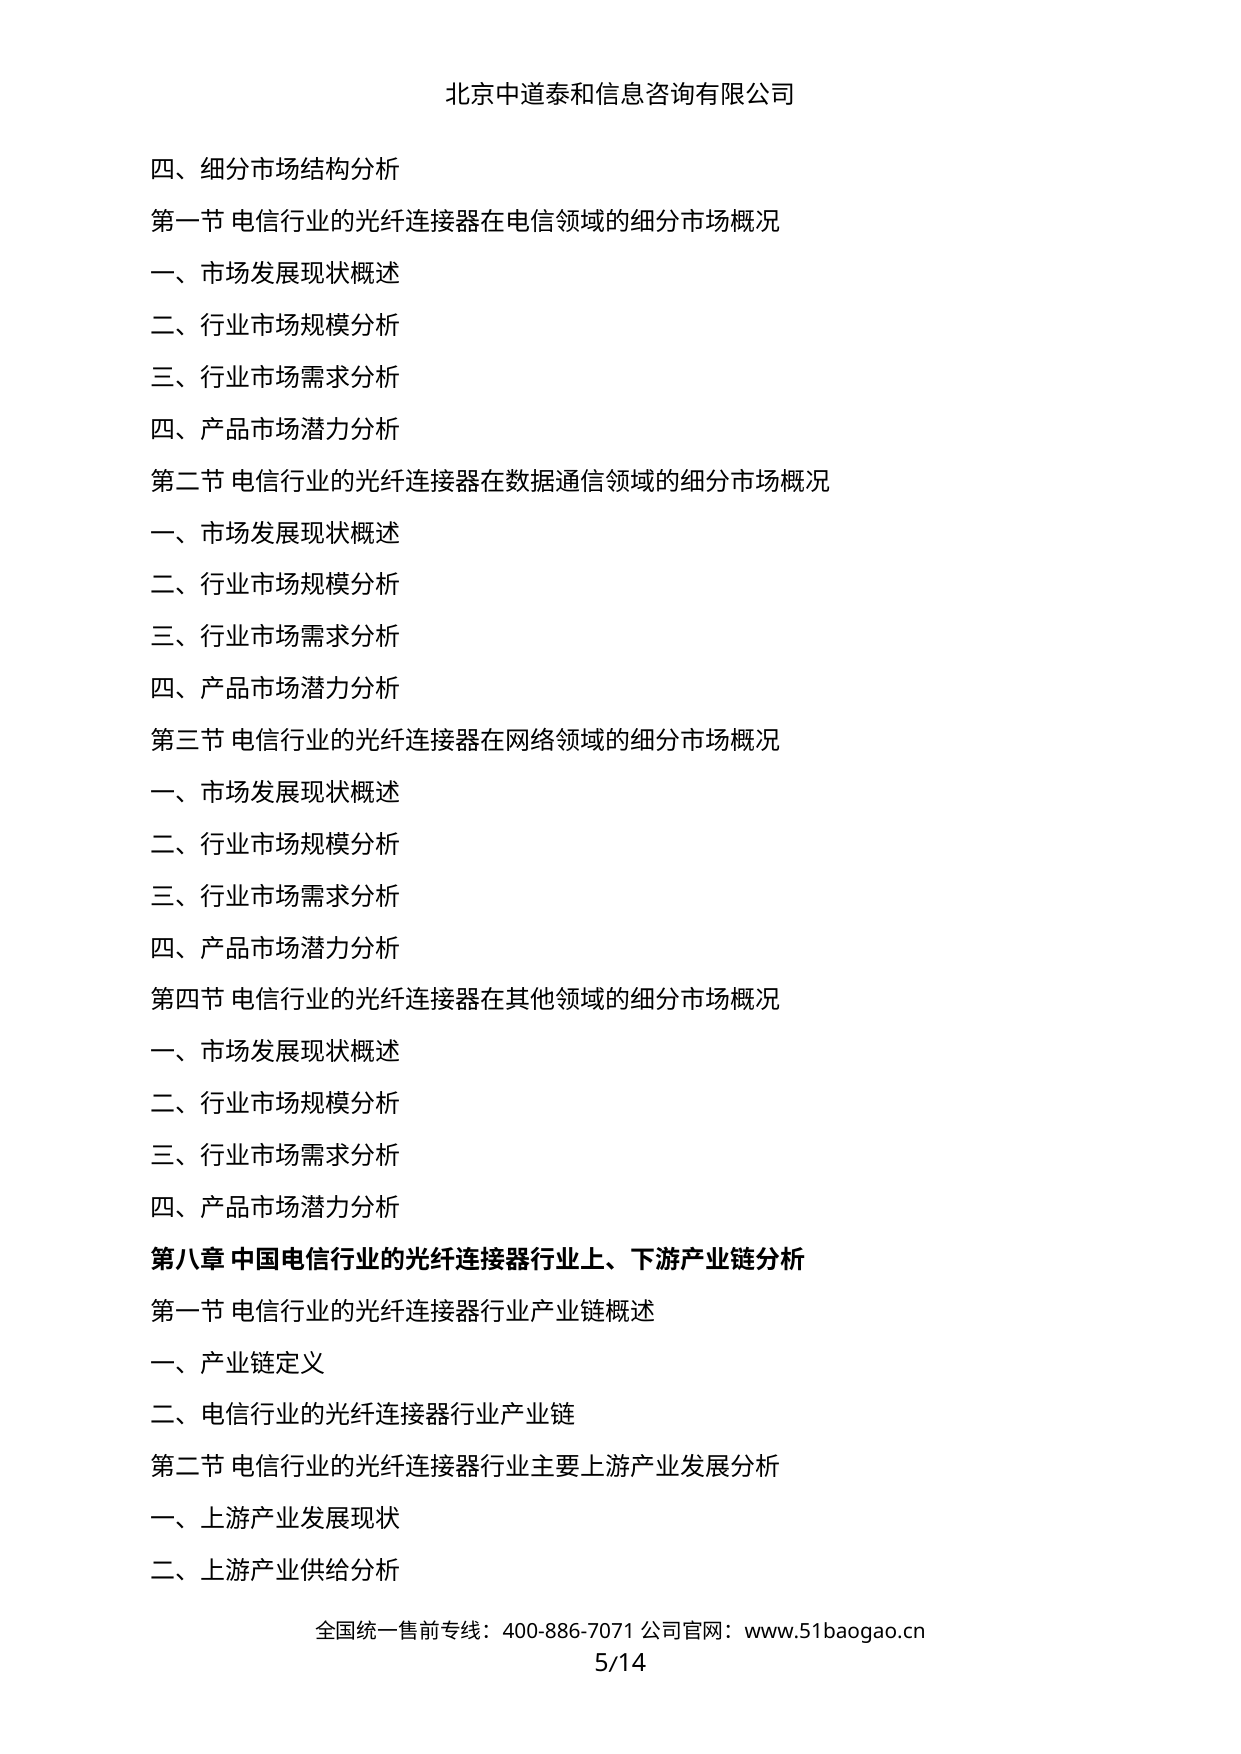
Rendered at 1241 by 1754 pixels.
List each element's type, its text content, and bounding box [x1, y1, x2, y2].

text 二、行业市场规模分析 [150, 824, 1090, 861]
text 四、细分市场结构分析 [150, 150, 1090, 186]
text 三、行业市场需求分析 [150, 357, 1090, 394]
text 四、产品市场潜力分析 [150, 669, 1090, 705]
text 三、行业市场需求分析 [150, 617, 1090, 653]
text 四、产品市场潜力分析 [150, 928, 1090, 964]
text 二、上游产业供给分析 [150, 1551, 1090, 1587]
text 四、产品市场潜力分析 [150, 409, 1090, 446]
text 第三节 电信行业的光纤连接器在网络领域的细分市场概况 [150, 721, 1090, 757]
text 第八章 中国电信行业的光纤连接器行业上、下游产业链分析 [150, 1239, 1090, 1276]
text 二、电信行业的光纤连接器行业产业链 [150, 1395, 1090, 1431]
text 第一节 电信行业的光纤连接器行业产业链概述 [150, 1291, 1090, 1327]
text 第一节 电信行业的光纤连接器在电信领域的细分市场概况 [150, 202, 1090, 238]
text 一、市场发展现状概述 [150, 772, 1090, 809]
text 一、市场发展现状概述 [150, 1032, 1090, 1068]
text 一、市场发展现状概述 [150, 254, 1090, 290]
text 二、行业市场规模分析 [150, 565, 1090, 601]
text 一、市场发展现状概述 [150, 513, 1090, 549]
text 三、行业市场需求分析 [150, 876, 1090, 912]
text 四、产品市场潜力分析 [150, 1187, 1090, 1224]
text 二、行业市场规模分析 [150, 306, 1090, 342]
text 二、行业市场规模分析 [150, 1084, 1090, 1120]
text 第二节 电信行业的光纤连接器在数据通信领域的细分市场概况 [150, 461, 1090, 497]
text 一、产业链定义 [150, 1343, 1090, 1379]
text 第二节 电信行业的光纤连接器行业主要上游产业发展分析 [150, 1447, 1090, 1483]
text 第四节 电信行业的光纤连接器在其他领域的细分市场概况 [150, 980, 1090, 1016]
text 三、行业市场需求分析 [150, 1136, 1090, 1172]
text 一、上游产业发展现状 [150, 1499, 1090, 1535]
